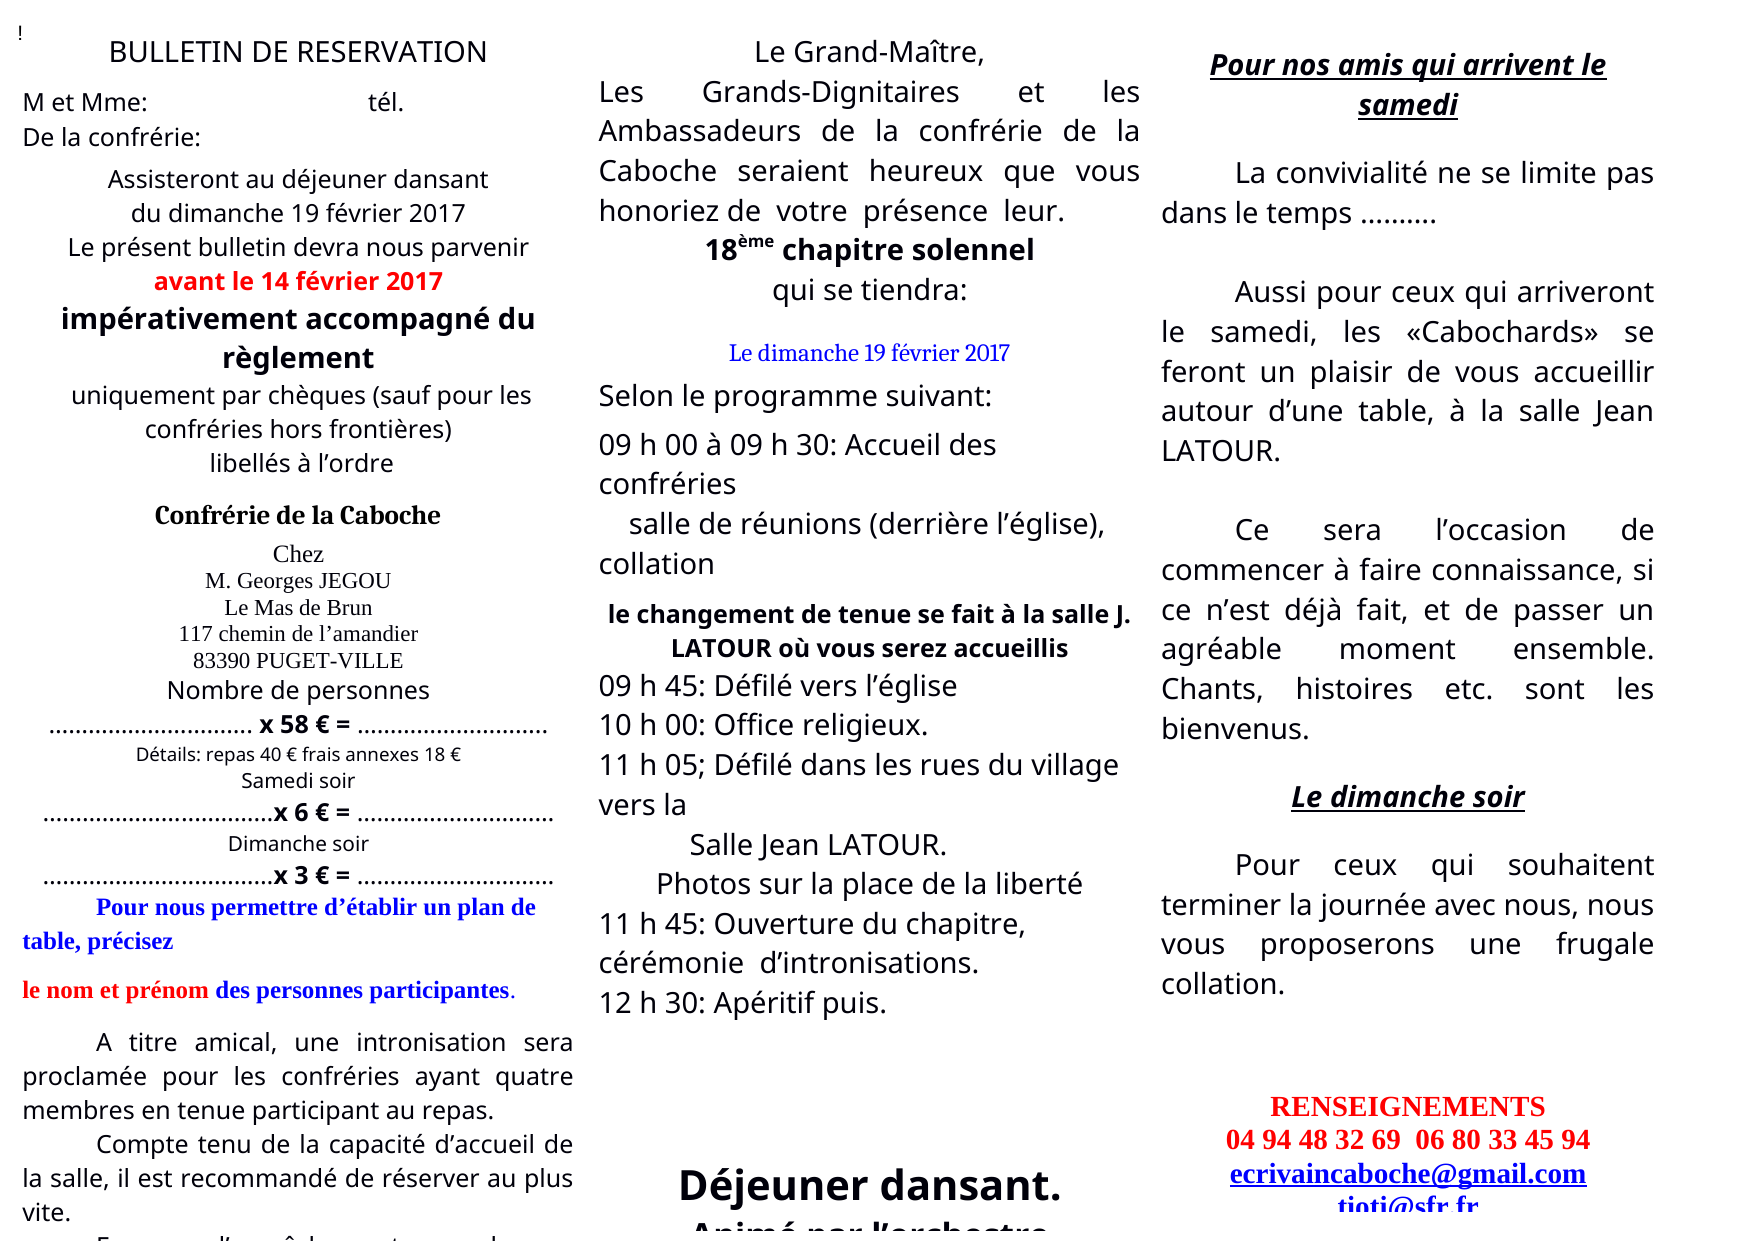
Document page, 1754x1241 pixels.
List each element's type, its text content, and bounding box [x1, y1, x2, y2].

text ! [17, 21, 1736, 44]
